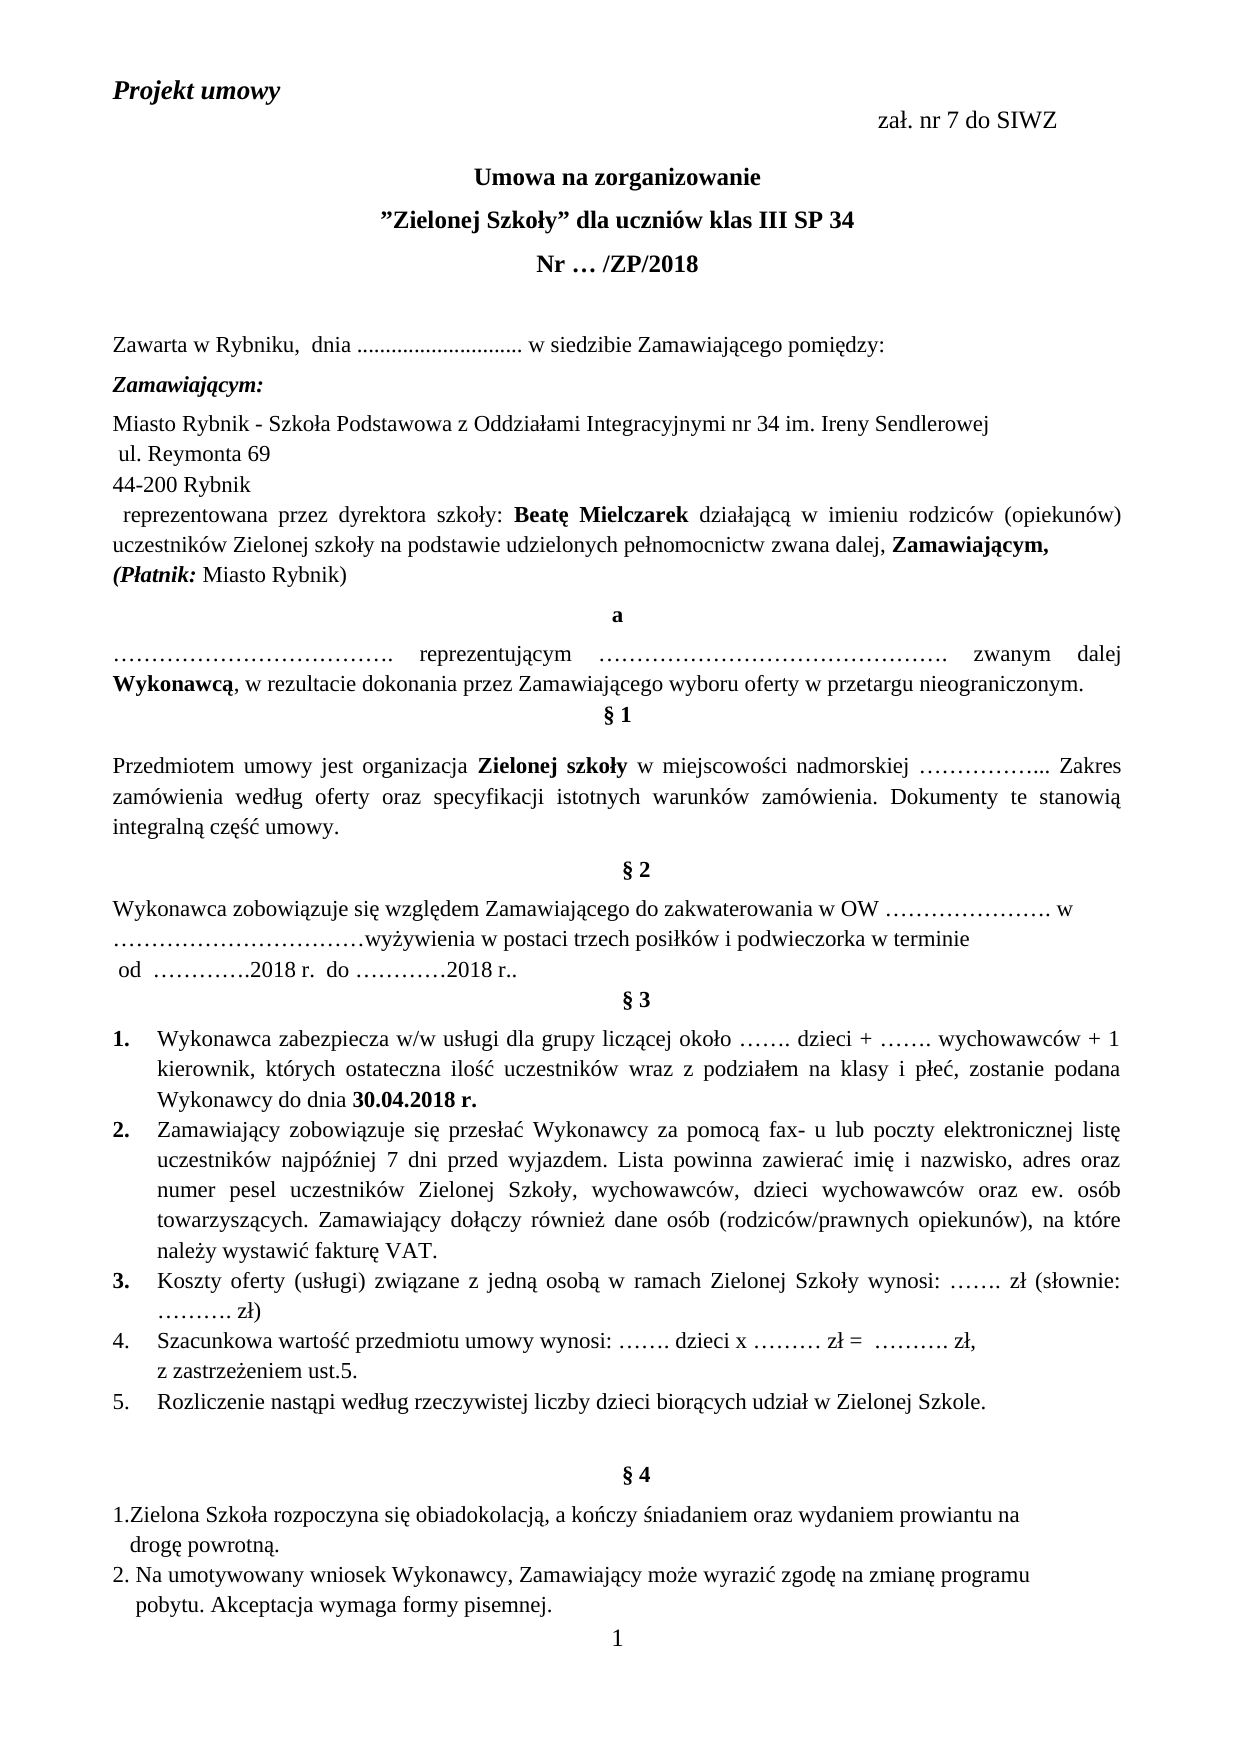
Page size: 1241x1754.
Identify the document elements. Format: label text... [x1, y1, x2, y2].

list Zamawiający zobowiązuje się przesłać Wykonawcy za pomocą fax- u lub poczty elektronicznej listę uczestników najpóźniej 7 dni przed wyjazdem. Lista powinna zawierać imię i nazwisko, adres oraz numer pesel uczestników Zielonej Szkoły, wychowawców, dzieci wychowawców oraz ew. osób towarzyszących. Zamawiający dołączy również dane osób (rodziców/prawnych opiekunów), na które należy wystawić fakturę VAT. [112, 1116, 1122, 1263]
text ul. Reymonta 69 [112, 440, 1122, 467]
list 2. Na umotywowany wniosek Wykonawcy, Zamawiający może wyrazić zgodę na zmianę programu [112, 1561, 1122, 1587]
text (Płatnik: Miasto Rybnik) [112, 561, 1122, 588]
text Przedmiotem umowy jest organizacja Zielonej szkoły w miejscowości nadmorskiej ……………... Zakres zamówienia według oferty oraz specyfikacji istotnych warunków zamówienia. Dokumenty te stanowią integralną część umowy. [112, 753, 1122, 839]
list § 3 [150, 986, 1122, 1012]
text Zamawiającym: [112, 371, 1122, 397]
list 1.Zielona Szkoła rozpoczyna się obiadokolacją, a kończy śniadaniem oraz wydaniem prowiantu na [112, 1501, 1122, 1527]
text ………………………………. reprezentującym ………………………………………. zwanym dalej Wykonawcą, w rezultacie dokonania przez Zamawiającego wyboru oferty w przetargu nieograniczonym. [112, 640, 1122, 697]
text Nr … /ZP/2018 [112, 249, 1122, 277]
list Rozliczenie nastąpi według rzeczywistej liczby dzieci biorących udział w Zielonej Szkole. [112, 1388, 1122, 1414]
list z zastrzeżeniem ust.5. [157, 1358, 1122, 1384]
text Umowa na zorganizowanie [112, 162, 1122, 191]
text § 1 [112, 701, 1122, 727]
text Miasto Rybnik - Szkoła Podstawowa z Oddziałami Integracyjnymi nr 34 im. Ireny Sendlerowej [112, 410, 1122, 437]
list drogę powrotną. [112, 1531, 1122, 1557]
text ”Zielonej Szkoły” dla uczniów klas III SP 34 [112, 206, 1122, 234]
list § 4 [150, 1461, 1122, 1487]
text 44-200 Rybnik [112, 471, 1122, 497]
list Koszty oferty (usługi) związane z jedną osobą w ramach Zielonej Szkoły wynosi: ……. zł (słownie: ………. zł) [112, 1267, 1122, 1323]
list pobytu. Akceptacja wymaga formy pisemnej. [112, 1591, 1122, 1618]
list Szacunkowa wartość przedmiotu umowy wynosi: ……. dzieci x ……… zł = ………. zł, [112, 1327, 1122, 1354]
list Wykonawca zabezpiecza w/w usługi dla grupy liczącej około ……. dzieci + ……. wychowawców + 1 kierownik, których ostateczna ilość uczestników wraz z podziałem na klasy i płeć, zostanie podana Wykonawcy do dnia 30.04.2018 r. [112, 1025, 1122, 1112]
list § 2 [150, 856, 1122, 882]
text Zawarta w Rybniku, dnia ............................. w siedzibie Zamawiającego pomiędzy: [112, 331, 1122, 358]
list Wykonawca zobowiązuje się względem Zamawiającego do zakwaterowania w OW …………………. w ……………………………wyżywienia w postaci trzech posiłków i podwieczorka w terminie [112, 895, 1122, 952]
list od ………….2018 r. do …………2018 r.. [112, 956, 1122, 982]
text reprezentowana przez dyrektora szkoły: Beatę Mielczarek działającą w imieniu rodziców (opiekunów) uczestników Zielonej szkoły na podstawie udzielonych pełnomocnictw zwana dalej, Zamawiającym, [112, 501, 1122, 557]
text a [112, 601, 1122, 627]
